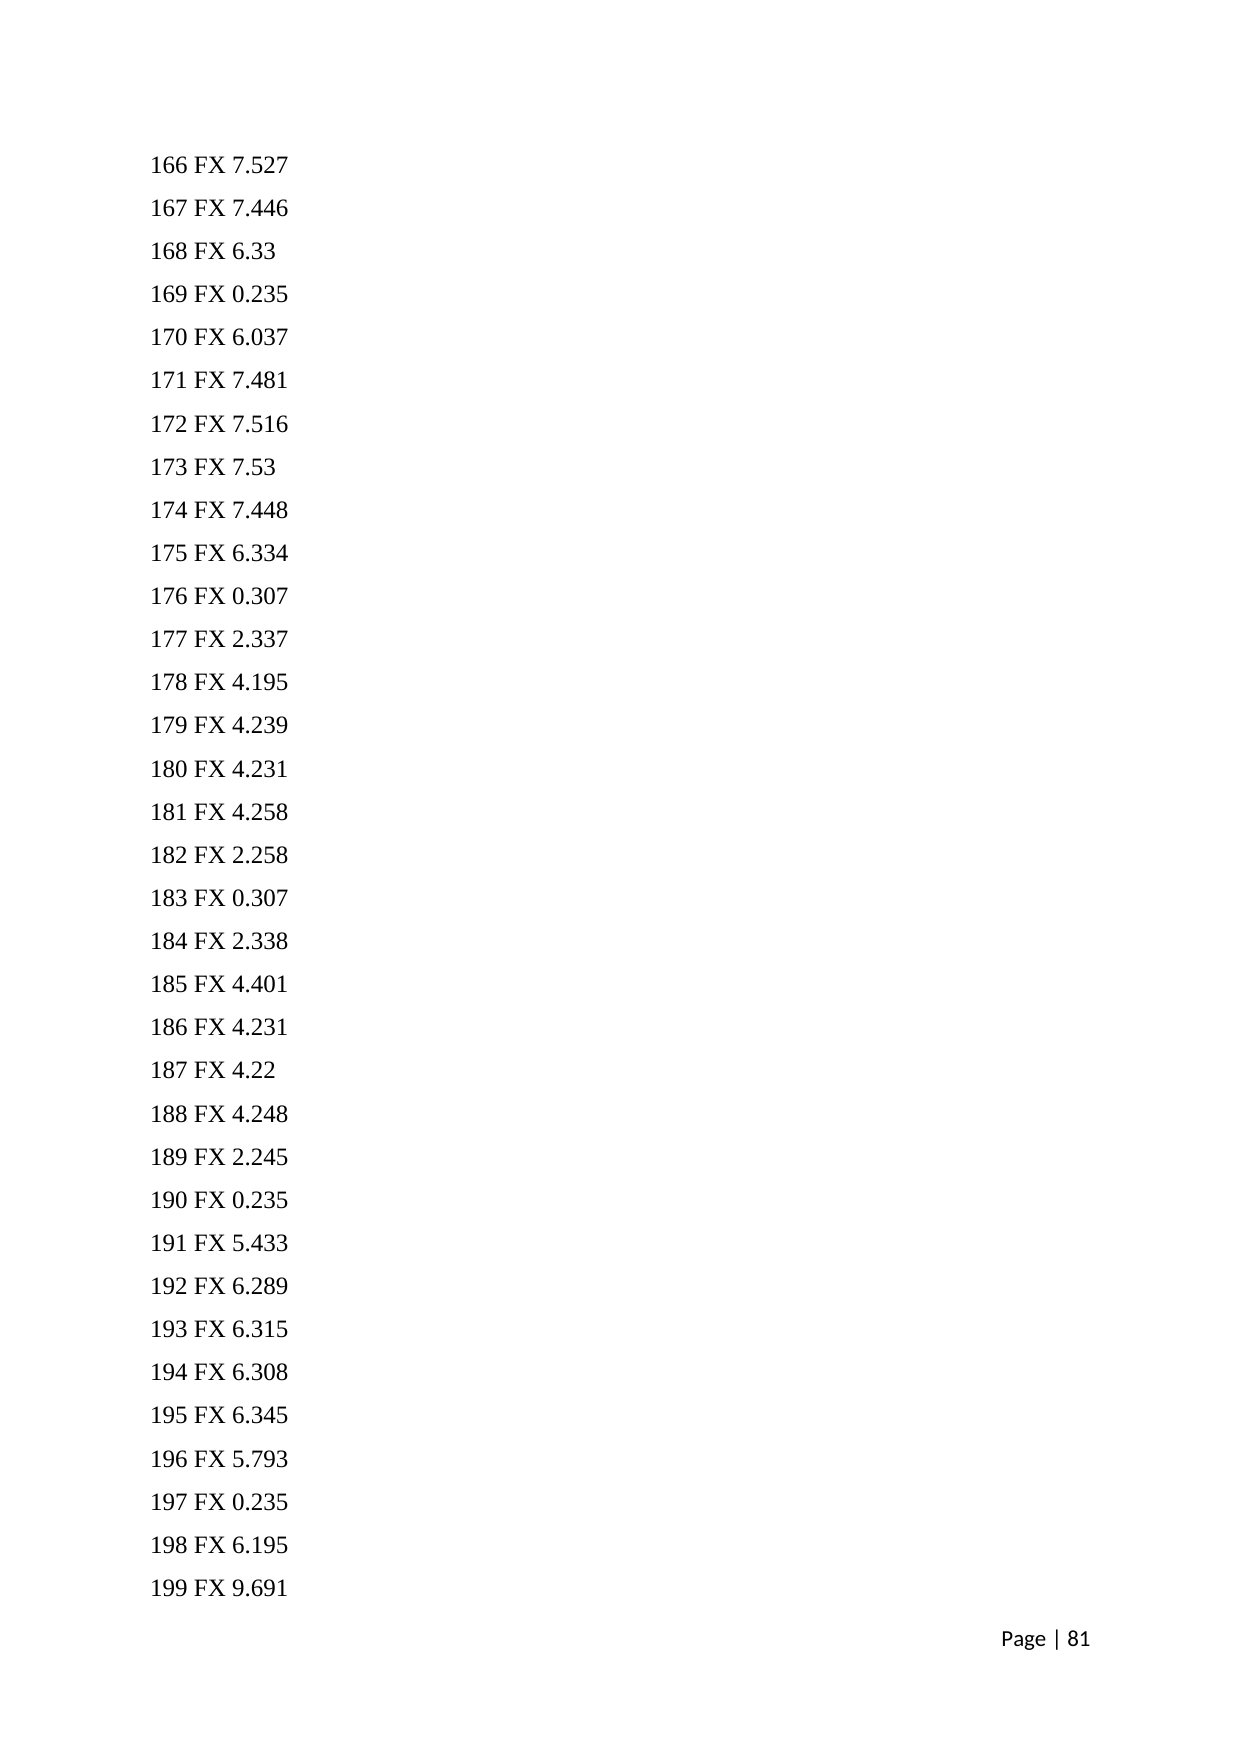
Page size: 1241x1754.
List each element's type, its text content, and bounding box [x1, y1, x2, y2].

text 195 FX 6.345 [150, 1401, 1090, 1429]
text 189 FX 2.245 [150, 1142, 1090, 1171]
text 199 FX 9.691 [150, 1573, 1090, 1602]
text 176 FX 0.307 [150, 581, 1090, 610]
text 180 FX 4.231 [150, 754, 1090, 782]
text 175 FX 6.334 [150, 538, 1090, 567]
text 198 FX 6.195 [150, 1530, 1090, 1559]
text 191 FX 5.433 [150, 1228, 1090, 1257]
text 166 FX 7.527 [150, 150, 1090, 179]
text 196 FX 5.793 [150, 1444, 1090, 1472]
text 183 FX 0.307 [150, 883, 1090, 912]
text 171 FX 7.481 [150, 366, 1090, 394]
text 174 FX 7.448 [150, 495, 1090, 524]
text 187 FX 4.22 [150, 1056, 1090, 1084]
text 182 FX 2.258 [150, 840, 1090, 869]
text 185 FX 4.401 [150, 969, 1090, 998]
text 173 FX 7.53 [150, 452, 1090, 481]
text 179 FX 4.239 [150, 711, 1090, 739]
text 167 FX 7.446 [150, 193, 1090, 222]
text 177 FX 2.337 [150, 624, 1090, 653]
text 181 FX 4.258 [150, 797, 1090, 826]
text 197 FX 0.235 [150, 1487, 1090, 1516]
text 188 FX 4.248 [150, 1099, 1090, 1127]
text 169 FX 0.235 [150, 279, 1090, 308]
text 170 FX 6.037 [150, 322, 1090, 351]
text 192 FX 6.289 [150, 1271, 1090, 1300]
text 186 FX 4.231 [150, 1012, 1090, 1041]
text 172 FX 7.516 [150, 409, 1090, 437]
text 168 FX 6.33 [150, 236, 1090, 265]
text 193 FX 6.315 [150, 1314, 1090, 1343]
text 178 FX 4.195 [150, 667, 1090, 696]
text 194 FX 6.308 [150, 1357, 1090, 1386]
text 190 FX 0.235 [150, 1185, 1090, 1214]
text 184 FX 2.338 [150, 926, 1090, 955]
